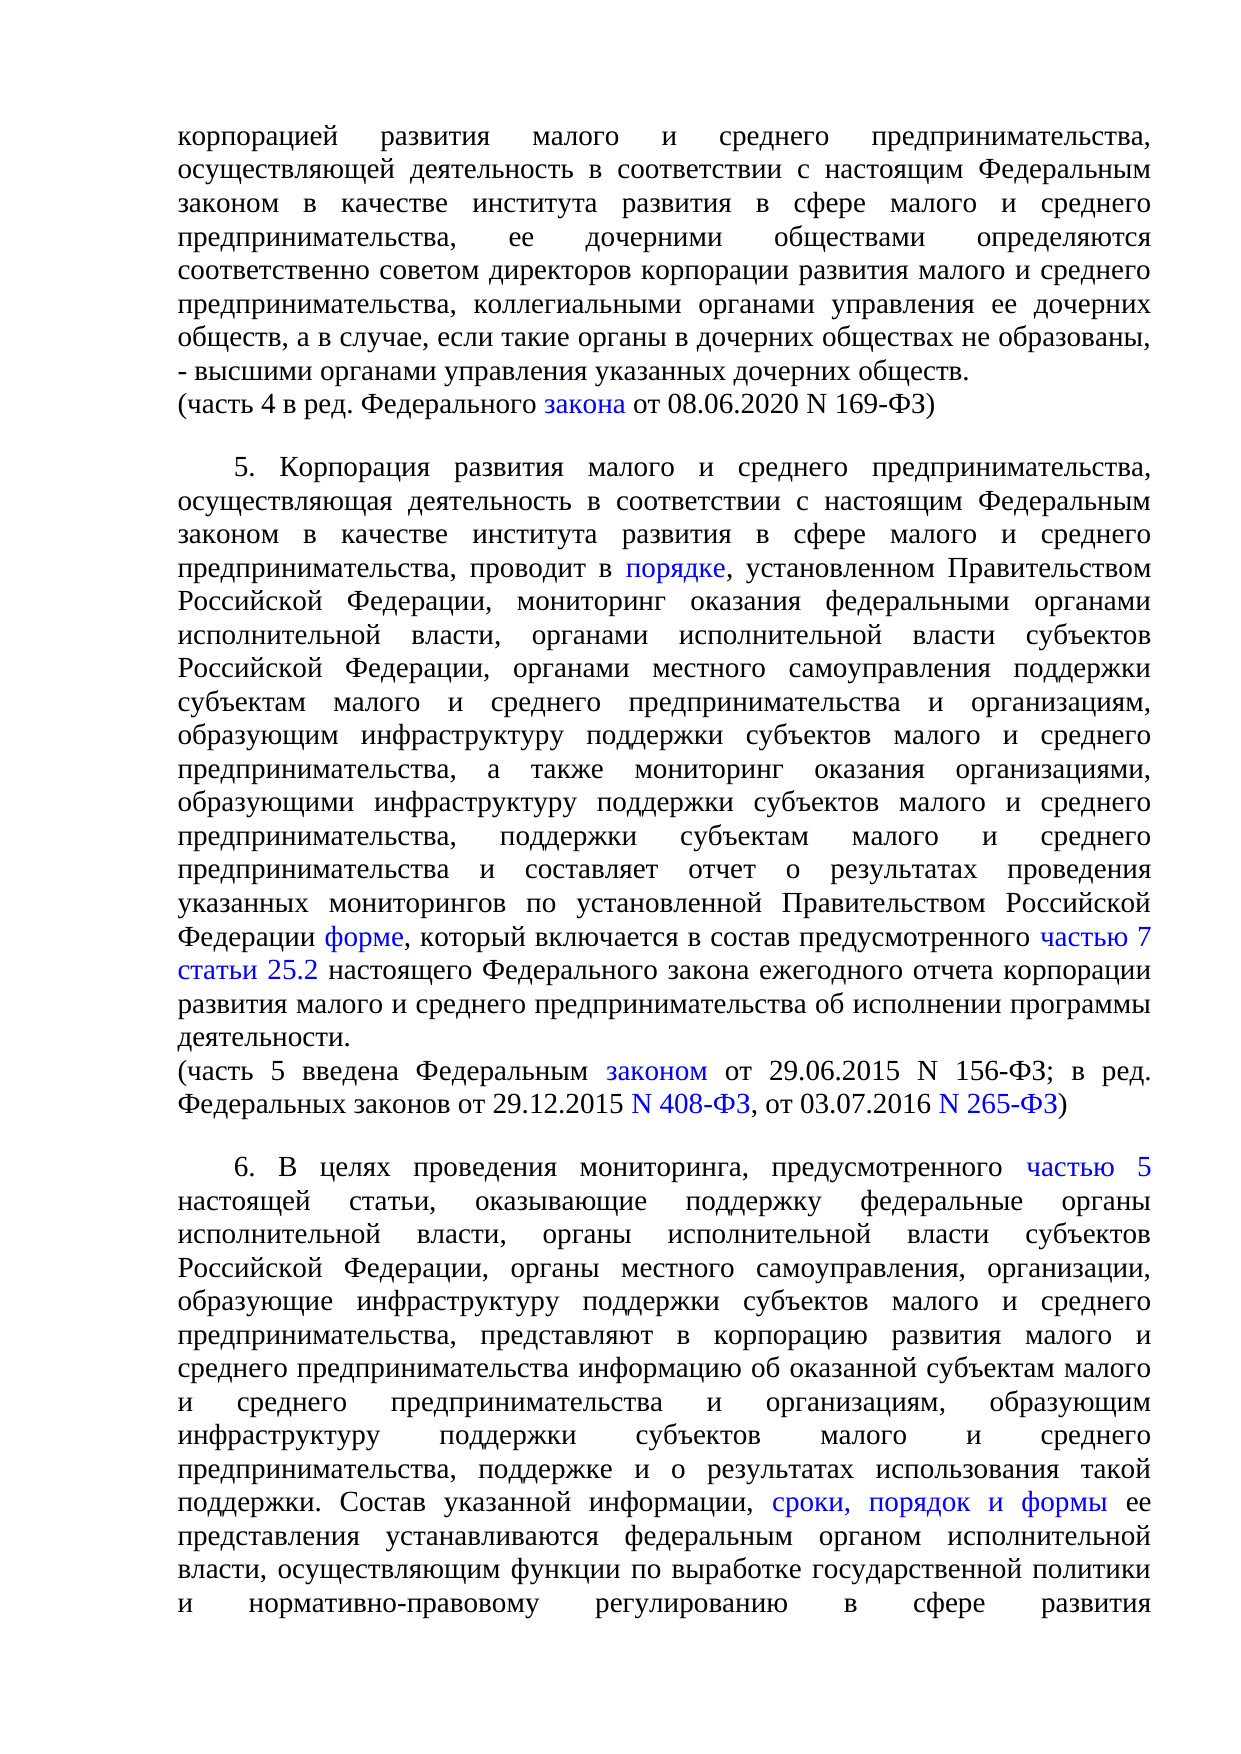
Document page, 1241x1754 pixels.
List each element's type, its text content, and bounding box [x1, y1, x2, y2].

text 5. Корпорация развития малого и среднего предпринимательства, осуществляющая деятельность в соответствии с настоящим Федеральным законом в качестве института развития в сфере малого и среднего предпринимательства, проводит в порядке, установленном Правительством Российской Федерации, мониторинг оказания федеральными органами исполнительной власти, органами исполнительной власти субъектов Российской Федерации, органами местного самоуправления поддержки субъектам малого и среднего предпринимательства и организациям, образующим инфраструктуру поддержки субъектов малого и среднего предпринимательства, а также мониторинг оказания организациями, образующими инфраструктуру поддержки субъектов малого и среднего предпринимательства, поддержки субъектам малого и среднего предпринимательства и составляет отчет о результатах проведения указанных мониторингов по установленной Правительством Российской Федерации форме, который включается в состав предусмотренного частью 7 статьи 25.2 настоящего Федерального закона ежегодного отчета корпорации развития малого и среднего предпринимательства об исполнении программы деятельности. [177, 449, 1152, 1053]
text (часть 5 введена Федеральным законом от 29.06.2015 N 156-ФЗ; в ред. Федеральных законов от 29.12.2015 N 408-ФЗ, от 03.07.2016 N 265-ФЗ) [177, 1053, 1152, 1120]
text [177, 118, 1152, 386]
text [177, 1149, 1152, 1619]
text (часть 4 в ред. Федерального закона от 08.06.2020 N 169-ФЗ) [177, 386, 1152, 420]
